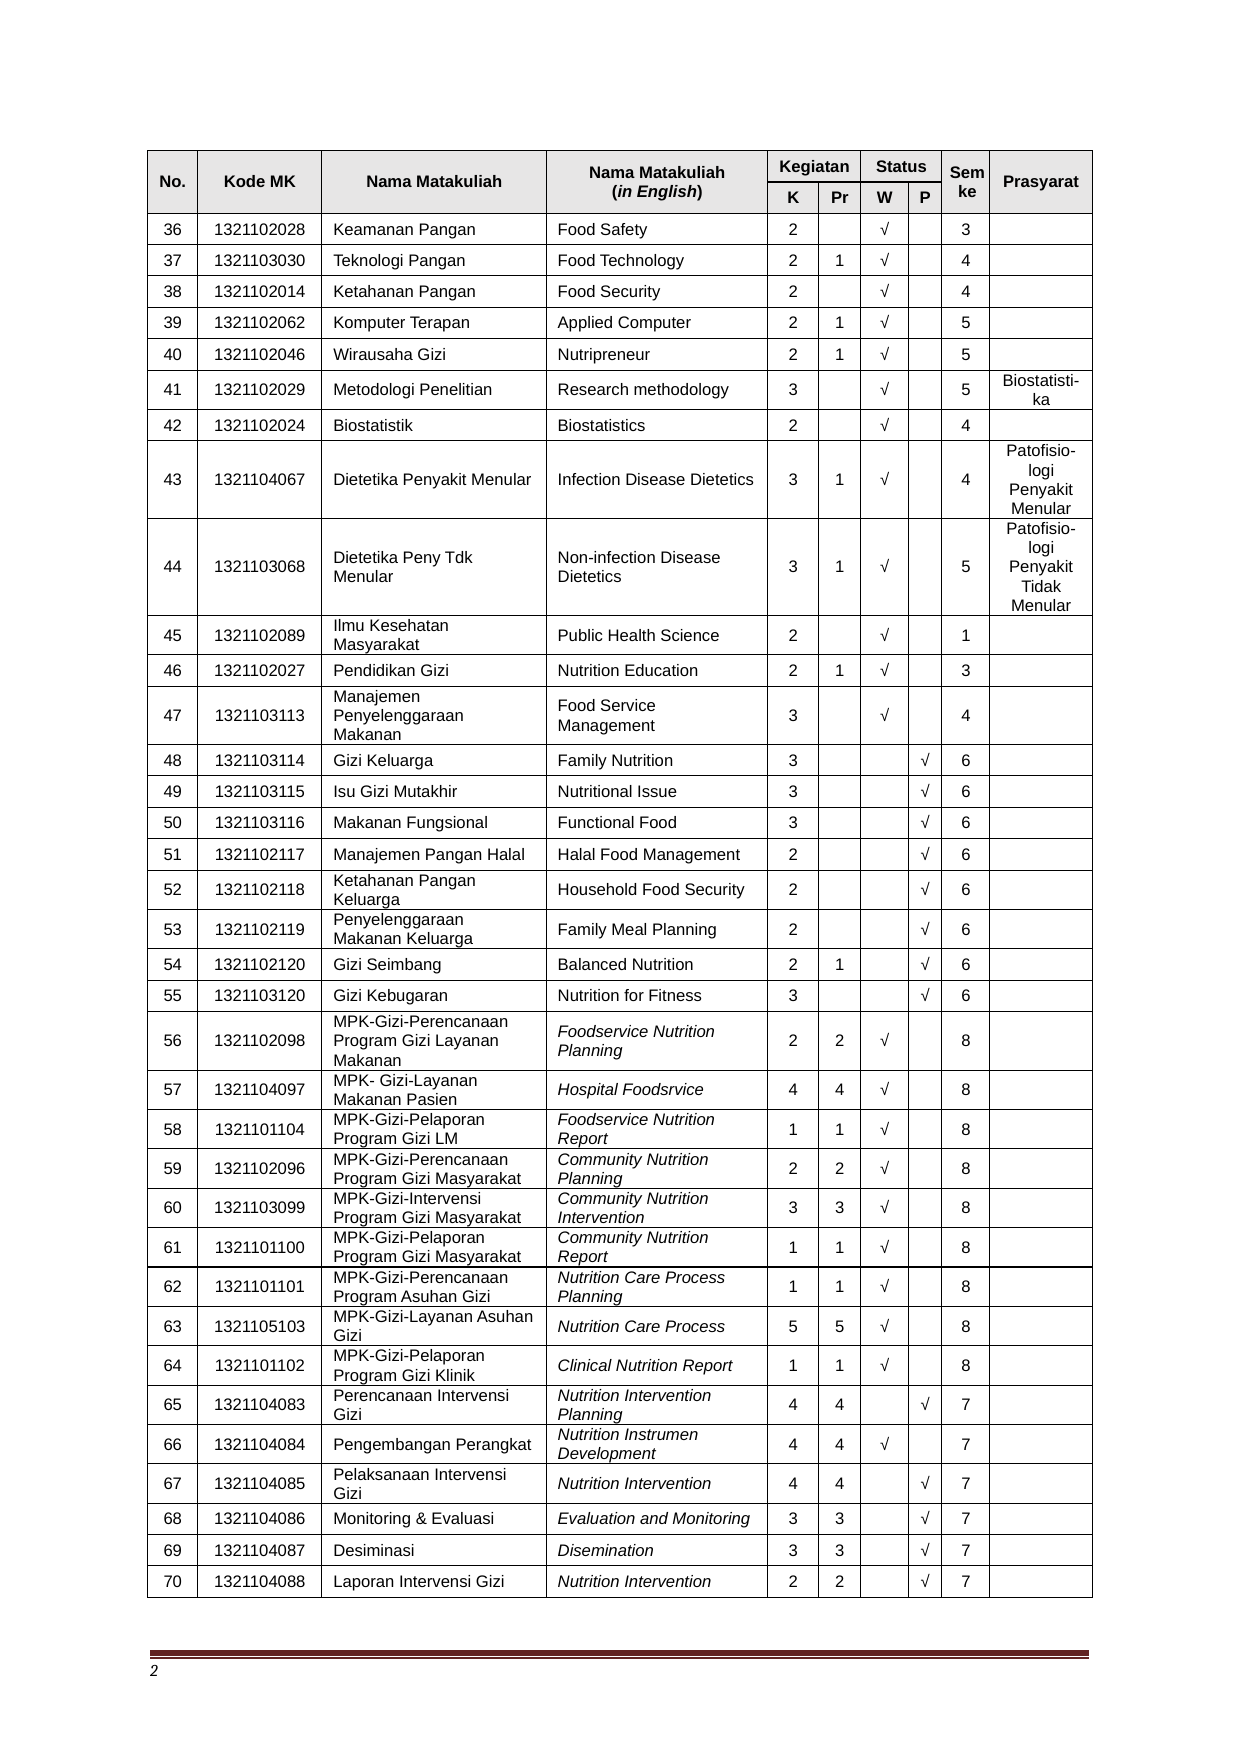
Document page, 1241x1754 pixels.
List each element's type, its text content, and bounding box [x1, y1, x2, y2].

table_cell Makanan Fungsional [322, 808, 546, 838]
table_cell 2 [768, 839, 818, 869]
table_cell 4 [942, 276, 989, 307]
table_cell MPK-Gizi-Perencanaan Program Gizi Masyarakat [322, 1149, 546, 1188]
table_cell 3 [768, 776, 818, 807]
table_cell [990, 1425, 1092, 1463]
table_cell [990, 1464, 1092, 1503]
table_header No. [148, 151, 197, 213]
table_cell 2 [819, 1012, 860, 1069]
table_cell Balanced Nutrition [547, 949, 767, 979]
table_cell [819, 871, 860, 909]
table_cell [990, 871, 1092, 909]
table_header Status [861, 151, 941, 181]
table_cell Metodologi Penelitian [322, 371, 546, 409]
table_cell √ [909, 1386, 941, 1424]
table_cell Manajemen Penyelenggaraan Makanan [322, 687, 546, 744]
table_cell [909, 371, 941, 409]
table_cell 65 [148, 1386, 197, 1424]
table_cell 5 [768, 1307, 818, 1345]
table_cell 68 [148, 1504, 197, 1534]
table_cell Pengembangan Perangkat [322, 1425, 546, 1463]
table_cell Halal Food Management [547, 839, 767, 869]
table_cell 1 [768, 1228, 818, 1266]
table_cell Perencanaan Intervensi Gizi [322, 1386, 546, 1424]
table_cell Gizi Keluarga [322, 745, 546, 775]
table_cell √ [861, 308, 908, 338]
table_cell [990, 1110, 1092, 1148]
table_cell 1321102029 [198, 371, 321, 409]
table_cell [909, 410, 941, 440]
table_cell 3 [768, 1504, 818, 1534]
table_cell [990, 1228, 1092, 1266]
table_cell [990, 214, 1092, 244]
table_cell Nutrition Intervention Report [547, 1566, 767, 1597]
table_cell Gizi Seimbang [322, 949, 546, 979]
table_cell 7 [942, 1504, 989, 1534]
table_cell [909, 1149, 941, 1188]
table_cell 8 [942, 1110, 989, 1148]
table_cell 45 [148, 616, 197, 654]
table_header Sem ke [942, 151, 989, 213]
table_cell Biostatisti-ka [990, 371, 1092, 409]
table_cell Nutrition Care Process Planning [547, 1268, 767, 1306]
table_cell [909, 1228, 941, 1266]
table_cell [861, 1386, 908, 1424]
table_cell √ [861, 410, 908, 440]
table_cell 1 [942, 616, 989, 654]
table_cell [909, 1012, 941, 1069]
table_cell [909, 245, 941, 275]
table_cell 2 [768, 308, 818, 338]
table_cell 2 [768, 655, 818, 686]
table_cell Patofisio-logi Penyakit Menular [990, 441, 1092, 518]
table_cell √ [909, 776, 941, 807]
table_cell 8 [942, 1346, 989, 1384]
table_cell 1321104088 [198, 1566, 321, 1597]
table_cell 42 [148, 410, 197, 440]
table_cell √ [861, 276, 908, 307]
table_cell [819, 616, 860, 654]
table_cell Desiminasi [322, 1535, 546, 1565]
table_cell [990, 245, 1092, 275]
table_cell 7 [942, 1425, 989, 1463]
table_cell [909, 1307, 941, 1345]
table_cell √ [861, 1268, 908, 1306]
table_cell [861, 776, 908, 807]
table_cell 5 [942, 519, 989, 615]
table_cell [909, 1110, 941, 1148]
table_cell [990, 655, 1092, 686]
table_cell 1321102118 [198, 871, 321, 909]
table_cell [909, 214, 941, 244]
table_cell [990, 1566, 1092, 1597]
table_cell Wirausaha Gizi [322, 339, 546, 369]
table_cell √ [861, 1307, 908, 1345]
table_cell [990, 339, 1092, 369]
table_cell 4 [768, 1425, 818, 1463]
table_cell Clinical Nutrition Report [547, 1346, 767, 1384]
table_cell Infection Disease Dietetics [547, 441, 767, 518]
table_cell 64 [148, 1346, 197, 1384]
table_cell 54 [148, 949, 197, 979]
table_cell √ [909, 745, 941, 775]
table_cell Nutrition Care Process [547, 1307, 767, 1345]
table_cell Hospital Foodsrvice [547, 1071, 767, 1109]
table_cell [990, 1189, 1092, 1227]
table_cell [819, 371, 860, 409]
table_cell [861, 871, 908, 909]
table_cell Disemination [547, 1535, 767, 1565]
table_cell [990, 276, 1092, 307]
table_cell Foodservice Nutrition Planning [547, 1012, 767, 1069]
table_cell Ketahanan Pangan Keluarga [322, 871, 546, 909]
table_cell Nutrition Instrumen Development [547, 1425, 767, 1463]
table_cell 40 [148, 339, 197, 369]
table_cell 3 [942, 655, 989, 686]
table_cell 3 [768, 981, 818, 1011]
table_cell 2 [768, 410, 818, 440]
table_cell √ [909, 871, 941, 909]
table_cell [861, 1566, 908, 1597]
table_cell 47 [148, 687, 197, 744]
table_cell Food Technology [547, 245, 767, 275]
table_cell Foodservice Nutrition Report [547, 1110, 767, 1148]
table_cell √ [909, 1535, 941, 1565]
table_cell 1321102117 [198, 839, 321, 869]
table_cell 1 [819, 1268, 860, 1306]
table_cell [909, 1346, 941, 1384]
table_cell 1321104083 [198, 1386, 321, 1424]
table_cell MPK- Gizi-Layanan Makanan Pasien [322, 1071, 546, 1109]
table_cell 2 [768, 339, 818, 369]
table_cell [990, 1504, 1092, 1534]
table_cell 1321102098 [198, 1012, 321, 1069]
table_cell Keamanan Pangan [322, 214, 546, 244]
table_cell 61 [148, 1228, 197, 1266]
table_cell 3 [768, 519, 818, 615]
table_cell Food Safety [547, 214, 767, 244]
table_cell 1321103030 [198, 245, 321, 275]
table_cell √ [861, 1425, 908, 1463]
table_cell 5 [942, 308, 989, 338]
table_cell 55 [148, 981, 197, 1011]
table_cell MPK-Gizi-Pelaporan Program Gizi Masyarakat [322, 1228, 546, 1266]
table_cell [861, 1535, 908, 1565]
table_cell 37 [148, 245, 197, 275]
table_cell Applied Computer [547, 308, 767, 338]
table_cell 48 [148, 745, 197, 775]
table_cell MPK-Gizi-Intervensi Program Gizi Masyarakat [322, 1189, 546, 1227]
table_cell 1321102089 [198, 616, 321, 654]
table_cell [819, 410, 860, 440]
table_cell √ [861, 519, 908, 615]
table_cell √ [861, 1012, 908, 1069]
table_cell 1321102028 [198, 214, 321, 244]
table_cell Isu Gizi Mutakhir [322, 776, 546, 807]
table_cell 1321101102 [198, 1346, 321, 1384]
table_cell 1 [819, 655, 860, 686]
table_cell Gizi Kebugaran [322, 981, 546, 1011]
table_cell [990, 1071, 1092, 1109]
table_cell Nutritional Issue [547, 776, 767, 807]
table_cell 5 [942, 339, 989, 369]
table_cell 38 [148, 276, 197, 307]
table_cell Patofisio-logi Penyakit Tidak Menular [990, 519, 1092, 615]
table_cell Dietetika Penyakit Menular [322, 441, 546, 518]
table_cell 7 [942, 1535, 989, 1565]
table_cell 4 [768, 1071, 818, 1109]
table_cell [990, 687, 1092, 744]
table_cell [990, 776, 1092, 807]
table_cell [819, 776, 860, 807]
table_cell [819, 808, 860, 838]
table_cell Non-infection Disease Dietetics [547, 519, 767, 615]
table_cell MPK-Gizi-Layanan Asuhan Gizi [322, 1307, 546, 1345]
table_cell 8 [942, 1071, 989, 1109]
table_cell 4 [768, 1386, 818, 1424]
table_cell [861, 1464, 908, 1503]
table_cell Pelaksanaan Intervensi Gizi [322, 1464, 546, 1503]
table_cell [861, 981, 908, 1011]
table_cell Community Nutrition Planning [547, 1149, 767, 1188]
table_cell 8 [942, 1307, 989, 1345]
table_cell Dietetika Peny Tdk Menular [322, 519, 546, 615]
table_cell [990, 308, 1092, 338]
table_cell [861, 949, 908, 979]
table_cell [909, 1425, 941, 1463]
table_cell 1 [819, 1346, 860, 1384]
table_cell √ [909, 1566, 941, 1597]
table_cell [819, 687, 860, 744]
table_cell √ [909, 1504, 941, 1534]
table_cell 1321103113 [198, 687, 321, 744]
table_cell √ [909, 808, 941, 838]
table_cell [819, 981, 860, 1011]
table_cell 1 [819, 245, 860, 275]
table_cell Monitoring & Evaluasi [322, 1504, 546, 1534]
table_cell 5 [942, 371, 989, 409]
table_cell [909, 655, 941, 686]
table_cell 3 [768, 371, 818, 409]
table_cell 8 [942, 1012, 989, 1069]
table_cell 3 [768, 808, 818, 838]
table_cell 8 [942, 1228, 989, 1266]
table_cell [819, 839, 860, 869]
table_cell [861, 745, 908, 775]
table_cell 63 [148, 1307, 197, 1345]
table_cell √ [909, 839, 941, 869]
table_cell 6 [942, 910, 989, 948]
table_cell 1321102119 [198, 910, 321, 948]
table_cell 2 [768, 871, 818, 909]
table_cell W [861, 183, 908, 213]
table_cell Nutripreneur [547, 339, 767, 369]
table_cell 2 [768, 949, 818, 979]
table_cell 1321102014 [198, 276, 321, 307]
table_cell [909, 1189, 941, 1227]
table_cell Community Nutrition Intervention [547, 1189, 767, 1227]
table_cell [990, 745, 1092, 775]
table_cell [990, 1012, 1092, 1069]
table_cell 36 [148, 214, 197, 244]
table_cell 2 [768, 276, 818, 307]
table_cell 1321103099 [198, 1189, 321, 1227]
table_cell MPK-Gizi-Perencanaan Program Asuhan Gizi [322, 1268, 546, 1306]
table_cell 3 [768, 687, 818, 744]
table_cell [990, 1149, 1092, 1188]
table_cell 1321103116 [198, 808, 321, 838]
table_cell [990, 1268, 1092, 1306]
table_cell Family Meal Planning [547, 910, 767, 948]
table_cell [861, 839, 908, 869]
table_cell √ [861, 1228, 908, 1266]
table_cell 3 [819, 1535, 860, 1565]
table_cell 50 [148, 808, 197, 838]
table_cell 7 [942, 1386, 989, 1424]
table_cell [990, 808, 1092, 838]
table_cell K [768, 183, 818, 213]
table_header Nama Matakuliah (in English) [547, 151, 767, 213]
table_cell 1 [819, 441, 860, 518]
table_cell Laporan Intervensi Gizi [322, 1566, 546, 1597]
table_cell 4 [942, 441, 989, 518]
table_cell 3 [768, 745, 818, 775]
table_cell 49 [148, 776, 197, 807]
table_cell √ [861, 616, 908, 654]
table_cell 2 [768, 910, 818, 948]
table_cell [990, 1386, 1092, 1424]
table_cell √ [861, 687, 908, 744]
table_cell [990, 1307, 1092, 1345]
table_cell [909, 441, 941, 518]
table_cell 6 [942, 745, 989, 775]
table_cell Manajemen Pangan Halal [322, 839, 546, 869]
table_cell 66 [148, 1425, 197, 1463]
table_cell 70 [148, 1566, 197, 1597]
table_cell 2 [819, 1149, 860, 1188]
table_cell [909, 276, 941, 307]
table_cell 46 [148, 655, 197, 686]
table_cell Biostatistik [322, 410, 546, 440]
table_header Kegiatan [768, 151, 860, 181]
table_cell 6 [942, 839, 989, 869]
table_cell 1321102046 [198, 339, 321, 369]
table_cell 7 [942, 1566, 989, 1597]
table_cell [819, 745, 860, 775]
table_cell Nutrition Education [547, 655, 767, 686]
table_cell 2 [768, 214, 818, 244]
table_cell 4 [819, 1071, 860, 1109]
table_cell [990, 839, 1092, 869]
table_cell 1321104084 [198, 1425, 321, 1463]
table_cell [861, 1504, 908, 1534]
table_cell 5 [819, 1307, 860, 1345]
table_cell 1321102096 [198, 1149, 321, 1188]
table_cell 58 [148, 1110, 197, 1148]
table_cell 69 [148, 1535, 197, 1565]
table_cell 1321101101 [198, 1268, 321, 1306]
table_cell 6 [942, 871, 989, 909]
table_cell Komputer Terapan [322, 308, 546, 338]
table_cell 4 [819, 1464, 860, 1503]
table_cell [819, 214, 860, 244]
table_cell √ [861, 1346, 908, 1384]
table_cell 4 [942, 410, 989, 440]
table_cell Biostatistics [547, 410, 767, 440]
table_cell 57 [148, 1071, 197, 1109]
table_cell 4 [942, 245, 989, 275]
table_cell [909, 1268, 941, 1306]
table_cell [909, 1071, 941, 1109]
table_cell 51 [148, 839, 197, 869]
table_cell Ketahanan Pangan [322, 276, 546, 307]
table_header Kode MK [198, 151, 321, 213]
table_cell 1321104086 [198, 1504, 321, 1534]
table_cell Household Food Security [547, 871, 767, 909]
table_cell 1321104097 [198, 1071, 321, 1109]
table_cell 1321102120 [198, 949, 321, 979]
table_cell √ [861, 1110, 908, 1148]
table_cell 7 [942, 1464, 989, 1503]
table_cell 2 [768, 616, 818, 654]
table_cell 1321104087 [198, 1535, 321, 1565]
table_cell √ [909, 981, 941, 1011]
table_cell 3 [942, 214, 989, 244]
table_cell 1 [768, 1110, 818, 1148]
table_cell [990, 1535, 1092, 1565]
table_cell [990, 981, 1092, 1011]
table_cell [990, 1346, 1092, 1384]
table_cell √ [861, 371, 908, 409]
table_cell Nutrition Intervention [547, 1464, 767, 1503]
table_cell MPK-Gizi-Pelaporan Program Gizi LM [322, 1110, 546, 1148]
table_cell √ [909, 949, 941, 979]
table_cell MPK-Gizi-Pelaporan Program Gizi Klinik [322, 1346, 546, 1384]
table_cell Teknologi Pangan [322, 245, 546, 275]
table_cell 1321101100 [198, 1228, 321, 1266]
table_cell 3 [819, 1189, 860, 1227]
table_cell Food Service Management [547, 687, 767, 744]
table_cell 1 [819, 519, 860, 615]
table_cell 53 [148, 910, 197, 948]
table_cell √ [861, 655, 908, 686]
table_cell [861, 808, 908, 838]
table_cell 2 [768, 1149, 818, 1188]
table_cell √ [861, 1149, 908, 1188]
table_cell 1 [768, 1268, 818, 1306]
table_cell 1321102062 [198, 308, 321, 338]
table_cell 8 [942, 1189, 989, 1227]
table_cell 1 [819, 949, 860, 979]
table_cell 44 [148, 519, 197, 615]
table_cell 39 [148, 308, 197, 338]
table_cell Public Health Science [547, 616, 767, 654]
table_cell 60 [148, 1189, 197, 1227]
table_cell 2 [819, 1566, 860, 1597]
table_cell [909, 308, 941, 338]
table_cell 1 [768, 1346, 818, 1384]
table_cell Pr [819, 183, 860, 213]
table_cell Nutrition for Fitness [547, 981, 767, 1011]
table_cell 3 [768, 1535, 818, 1565]
table_cell √ [861, 1071, 908, 1109]
table_cell 6 [942, 949, 989, 979]
table_cell [909, 687, 941, 744]
table_cell 8 [942, 1268, 989, 1306]
table_cell Pendidikan Gizi [322, 655, 546, 686]
table_cell 6 [942, 808, 989, 838]
table_cell 1321104067 [198, 441, 321, 518]
table_cell 4 [768, 1464, 818, 1503]
table_cell [990, 949, 1092, 979]
table_cell 59 [148, 1149, 197, 1188]
table_cell Community Nutrition Report [547, 1228, 767, 1266]
table_cell √ [861, 214, 908, 244]
table_cell 41 [148, 371, 197, 409]
table_header Nama Matakuliah [322, 151, 546, 213]
table_cell 1321103114 [198, 745, 321, 775]
table_cell Evaluation and Monitoring [547, 1504, 767, 1534]
table_cell [990, 410, 1092, 440]
table_cell 52 [148, 871, 197, 909]
table_cell 1321103120 [198, 981, 321, 1011]
table_cell 56 [148, 1012, 197, 1069]
table_cell [990, 910, 1092, 948]
table_cell 4 [819, 1425, 860, 1463]
table_cell 8 [942, 1149, 989, 1188]
table_cell √ [861, 339, 908, 369]
table_cell 67 [148, 1464, 197, 1503]
table_cell [909, 519, 941, 615]
table_cell 1321102024 [198, 410, 321, 440]
table_cell [909, 616, 941, 654]
table_cell 4 [942, 687, 989, 744]
table_cell 2 [768, 1012, 818, 1069]
table_cell Nutrition Intervention Planning [547, 1386, 767, 1424]
table_cell Food Security [547, 276, 767, 307]
table_cell √ [909, 1464, 941, 1503]
table_cell √ [861, 1189, 908, 1227]
table_cell 1321105103 [198, 1307, 321, 1345]
table_cell [819, 910, 860, 948]
table_cell 1 [819, 308, 860, 338]
table_cell Research methodology [547, 371, 767, 409]
table_cell 1321104085 [198, 1464, 321, 1503]
table_cell 1321101104 [198, 1110, 321, 1148]
table_cell Ilmu Kesehatan Masyarakat [322, 616, 546, 654]
table_cell 3 [768, 441, 818, 518]
table_cell [909, 339, 941, 369]
table_cell Penyelenggaraan Makanan Keluarga [322, 910, 546, 948]
table_cell [990, 616, 1092, 654]
table_cell Family Nutrition [547, 745, 767, 775]
table_cell 6 [942, 981, 989, 1011]
table_cell 1 [819, 1110, 860, 1148]
table_cell 1321103068 [198, 519, 321, 615]
table_cell [861, 910, 908, 948]
table_cell √ [861, 245, 908, 275]
table_cell 3 [768, 1189, 818, 1227]
table_cell 1 [819, 1228, 860, 1266]
table_cell 2 [768, 245, 818, 275]
table_cell P [909, 183, 941, 213]
table_cell 1321102027 [198, 655, 321, 686]
table_cell 1 [819, 339, 860, 369]
table_header Prasyarat [990, 151, 1092, 213]
table_cell 3 [819, 1504, 860, 1534]
table_cell 6 [942, 776, 989, 807]
table_cell Functional Food [547, 808, 767, 838]
table_cell √ [909, 910, 941, 948]
table_cell 1321103115 [198, 776, 321, 807]
table_cell 62 [148, 1268, 197, 1306]
table_cell 4 [819, 1386, 860, 1424]
table_cell √ [861, 441, 908, 518]
table_cell MPK-Gizi-Perencanaan Program Gizi Layanan Makanan [322, 1012, 546, 1069]
table_cell [819, 276, 860, 307]
table_cell 2 [768, 1566, 818, 1597]
table_cell 43 [148, 441, 197, 518]
